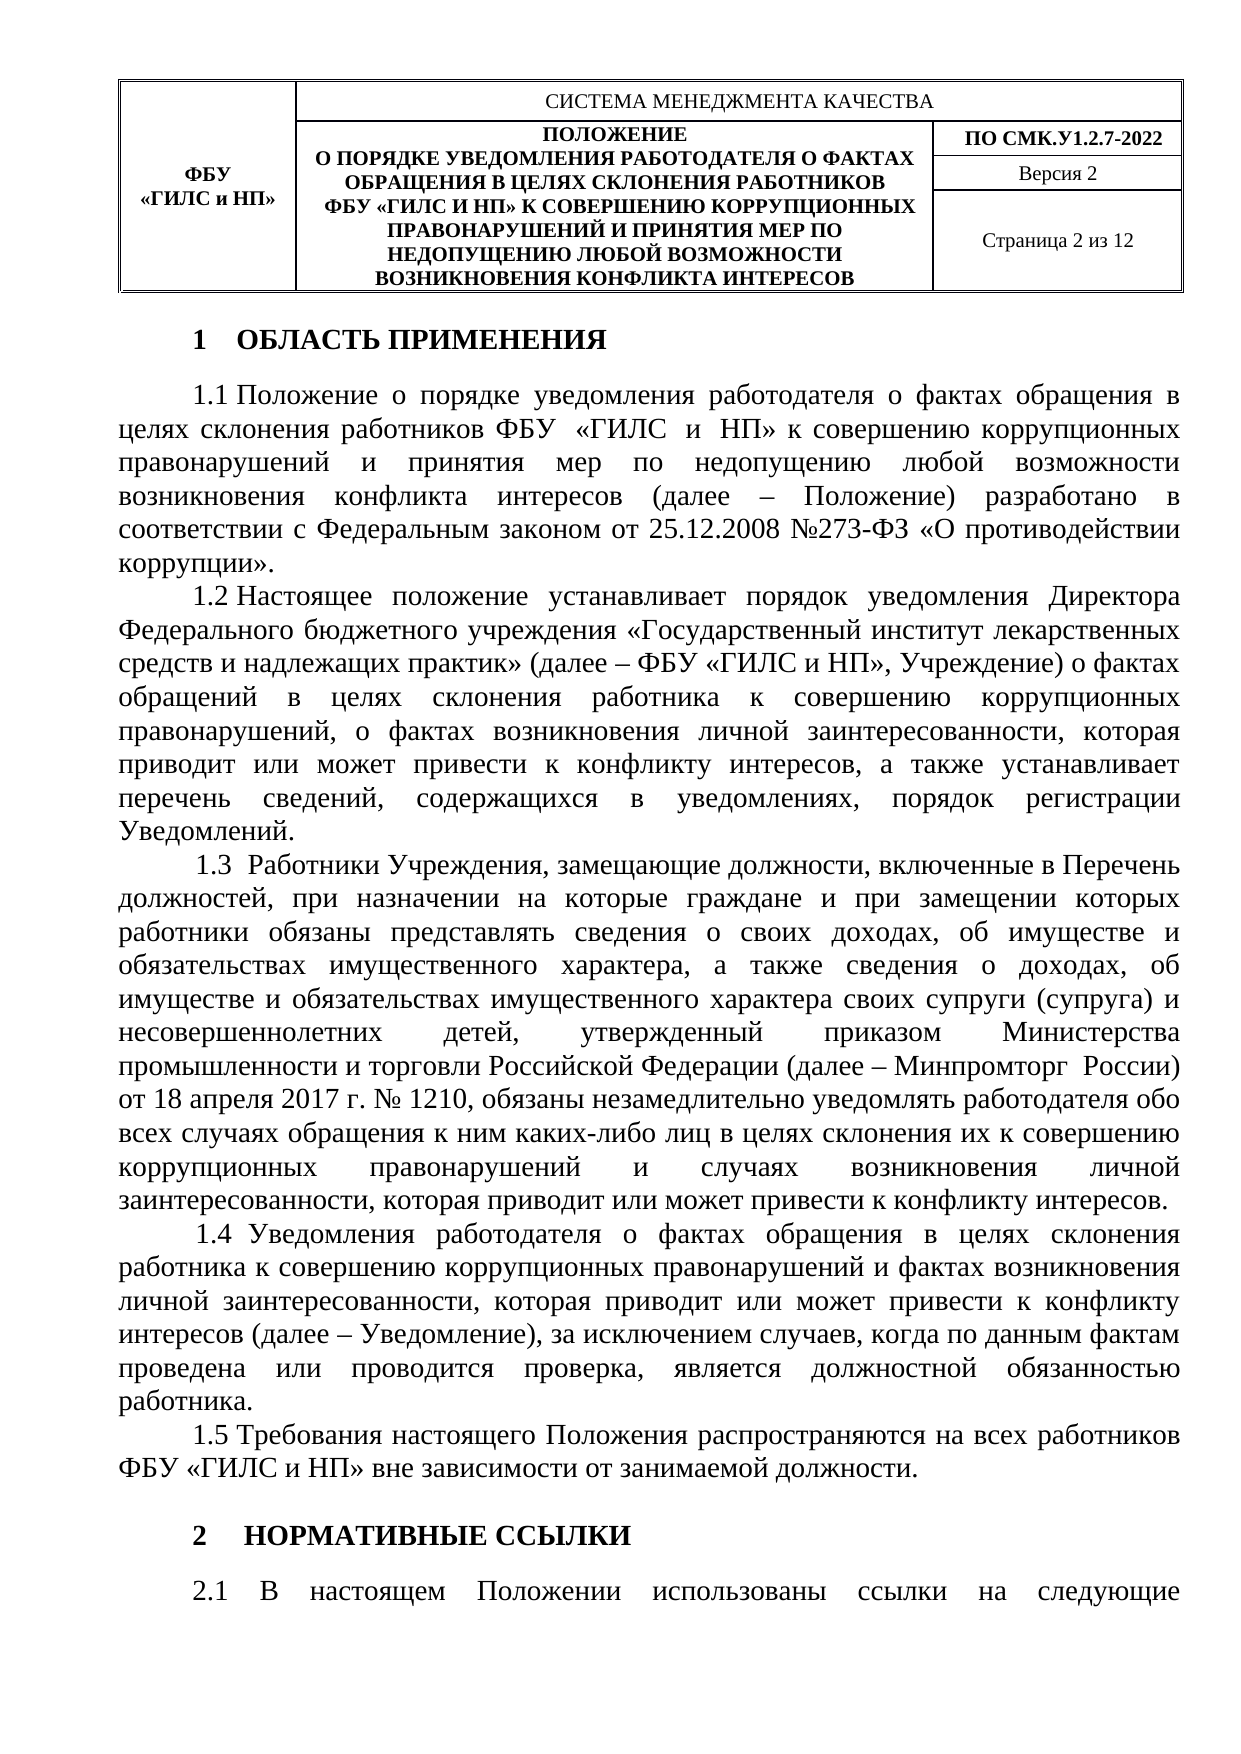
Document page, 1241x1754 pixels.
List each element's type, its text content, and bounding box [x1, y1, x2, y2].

list Требования настоящего Положения распространяются на всех работников ФБУ «ГИЛС и НП» вне зависимости от занимаемой должности. [118, 1417, 1181, 1484]
list Работники Учреждения, замещающие должности, включенные в Перечень должностей, при назначении на которые граждане и при замещении которых работники обязаны представлять сведения о своих доходах, об имуществе и обязательствах имущественного характера, а также сведения о доходах, об имуществе и обязательствах имущественного характера своих супруги (супруга) и несовершеннолетних детей, утвержденный приказом Министерства промышленности и торговли Российской Федерации (далее – Минпромторг России) от 18 апреля 2017 г. № 1210, обязаны незамедлительно уведомлять работодателя обо всех случаях обращения к ним каких-либо лиц в целях склонения их к совершению коррупционных правонарушений и случаях возникновения личной заинтересованности, которая приводит или может привести к конфликту интересов. [118, 847, 1181, 1216]
list Положение о порядке уведомления работодателя о фактах обращения в целях склонения работников ФБУ «ГИЛС и НП» к совершению коррупционных правонарушений и принятия мер по недопущению любой возможности возникновения конфликта интересов (далее – Положение) разработано в соответствии с Федеральным законом от 25.12.2008 №273-ФЗ «О противодействии коррупции». [118, 377, 1181, 578]
list Настоящее положение устанавливает порядок уведомления Директора Федерального бюджетного учреждения «Государственный институт лекарственных средств и надлежащих практик» (далее – ФБУ «ГИЛС и НП», Учреждение) о фактах обращений в целях склонения работника к совершению коррупционных правонарушений, о фактах возникновения личной заинтересованности, которая приводит или может привести к конфликту интересов, а также устанавливает перечень сведений, содержащихся в уведомлениях, порядок регистрации Уведомлений. [118, 578, 1181, 847]
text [118, 1573, 1181, 1606]
list НОРМАТИВНЫЕ ССЫЛКИ [118, 1518, 1181, 1551]
list Уведомления работодателя о фактах обращения в целях склонения работника к совершению коррупционных правонарушений и фактах возникновения личной заинтересованности, которая приводит или может привести к конфликту интересов (далее – Уведомление), за исключением случаев, когда по данным фактам проведена или проводится проверка, является должностной обязанностью работника. [118, 1216, 1181, 1417]
list ОБЛАСТЬ ПРИМЕНЕНИЯ [118, 322, 1181, 356]
